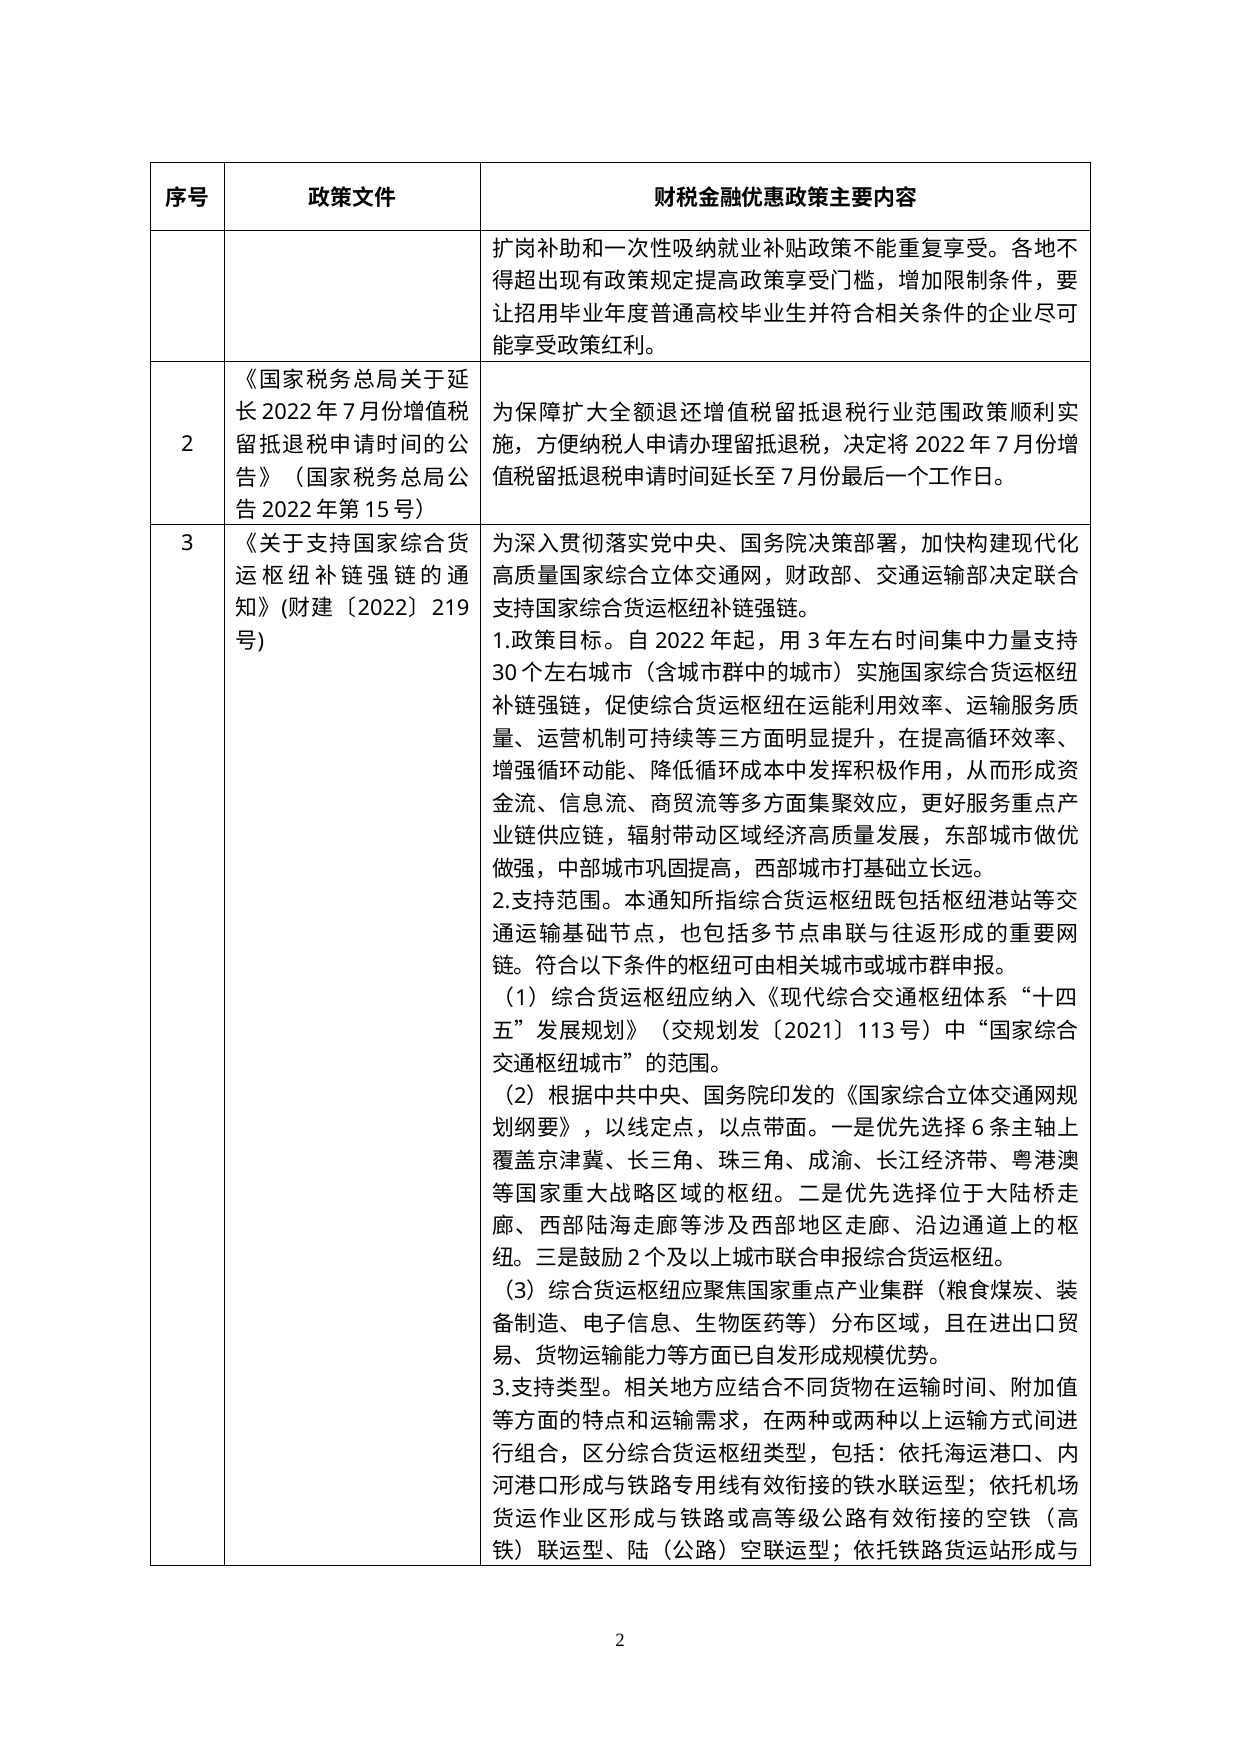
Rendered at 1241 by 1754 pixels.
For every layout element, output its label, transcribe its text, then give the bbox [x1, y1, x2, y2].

table_cell 3 [151, 525, 224, 1565]
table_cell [481, 525, 1090, 1565]
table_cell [225, 231, 480, 361]
table_header 序号 [151, 163, 224, 229]
table_header 政策文件 [225, 163, 480, 229]
table_cell 为保障扩大全额退还增值税留抵退税行业范围政策顺利实施，方便纳税人申请办理留抵退税，决定将2022年7月份增值税留抵退税申请时间延长至7月份最后一个工作日。 [481, 362, 1090, 524]
table_cell 2 [151, 362, 224, 524]
table_cell 《关于支持国家综合货运枢纽补链强链的通知》(财建〔2022〕219号) [225, 525, 480, 1565]
table_header 财税金融优惠政策主要内容 [481, 163, 1090, 229]
table_cell 《国家税务总局关于延长2022年7月份增值税留抵退税申请时间的公告》（国家税务总局公告2022年第15号） [225, 362, 480, 524]
table_cell 1 [151, 231, 224, 361]
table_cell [481, 231, 1090, 361]
